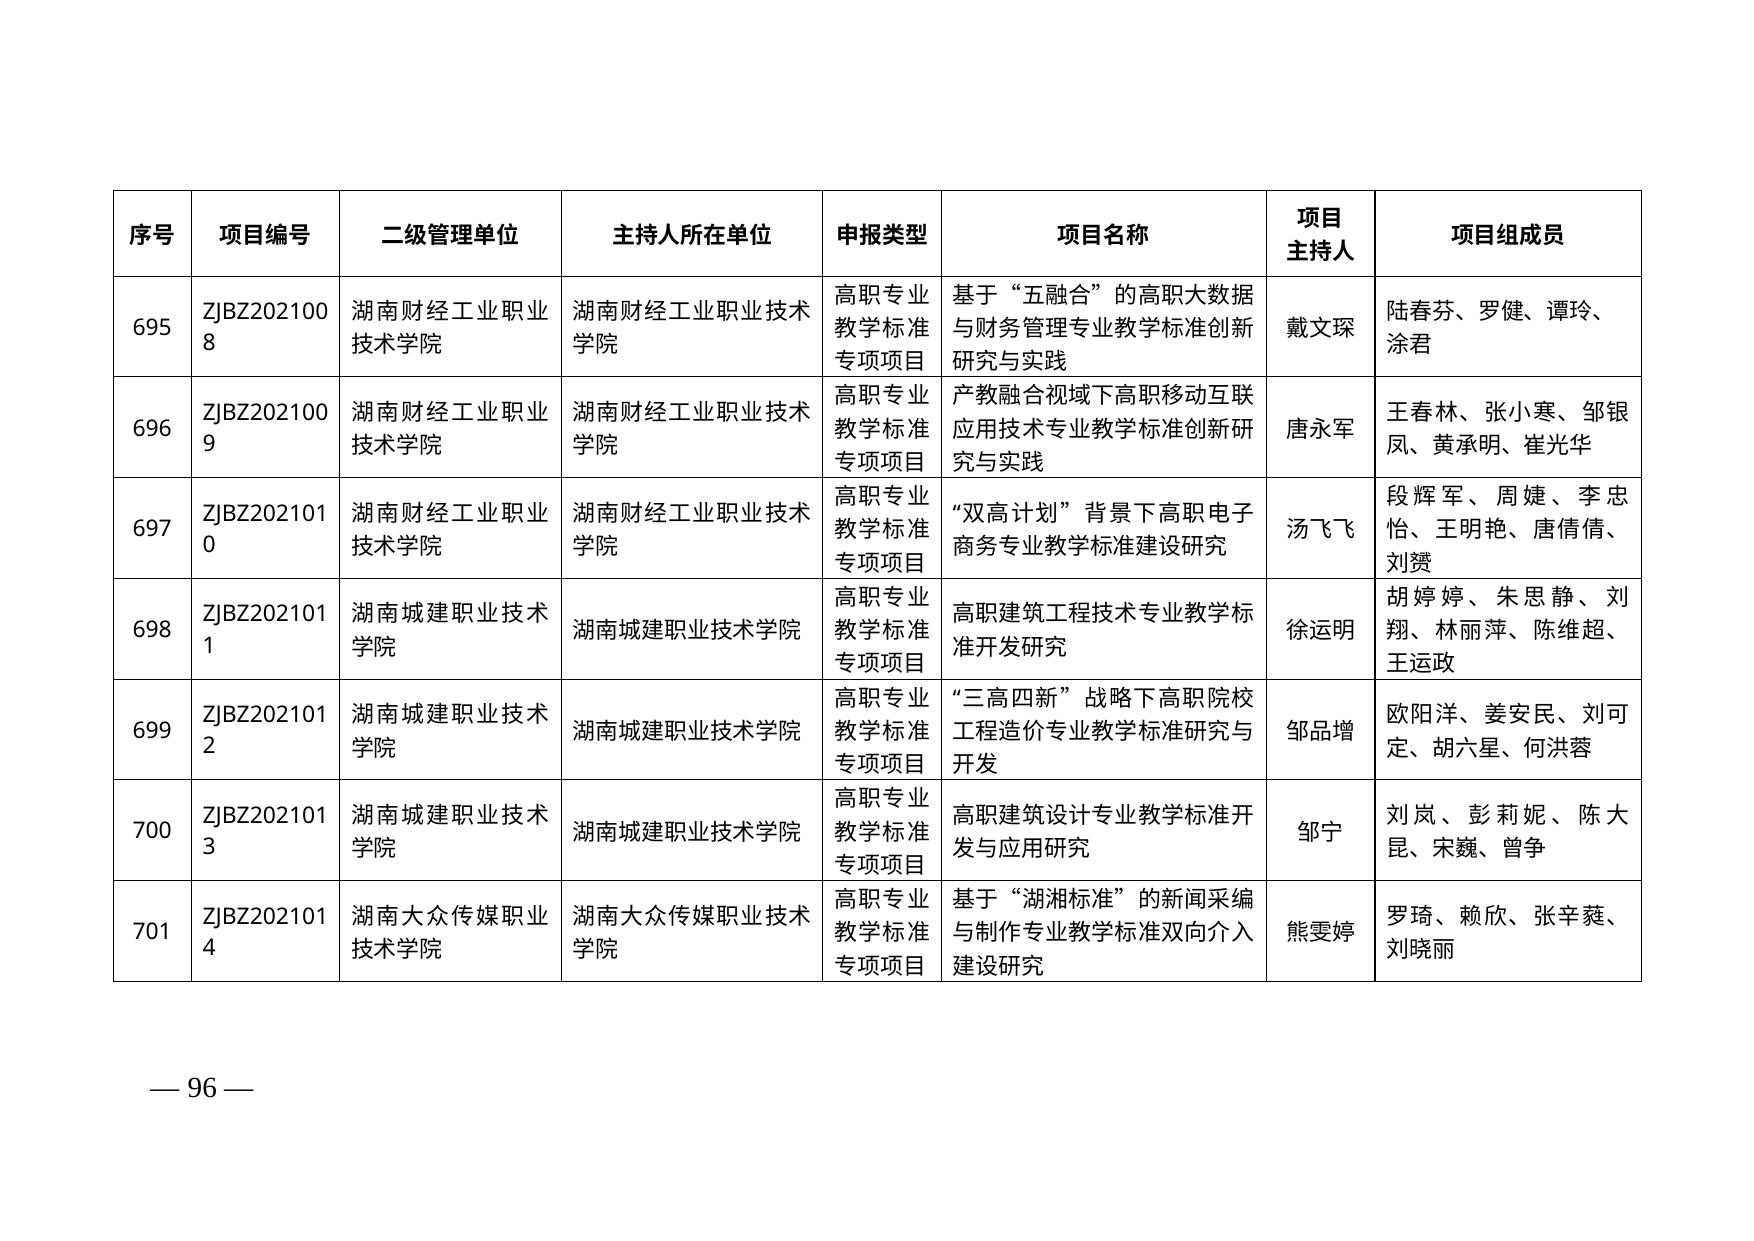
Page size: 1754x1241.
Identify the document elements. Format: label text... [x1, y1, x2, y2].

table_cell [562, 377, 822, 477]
table_header 二级管理单位 [340, 191, 561, 276]
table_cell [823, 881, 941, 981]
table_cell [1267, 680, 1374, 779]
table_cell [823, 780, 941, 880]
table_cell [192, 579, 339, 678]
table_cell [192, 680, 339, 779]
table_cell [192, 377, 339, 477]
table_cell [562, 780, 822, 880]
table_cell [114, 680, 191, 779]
table_header 项目编号 [192, 191, 339, 276]
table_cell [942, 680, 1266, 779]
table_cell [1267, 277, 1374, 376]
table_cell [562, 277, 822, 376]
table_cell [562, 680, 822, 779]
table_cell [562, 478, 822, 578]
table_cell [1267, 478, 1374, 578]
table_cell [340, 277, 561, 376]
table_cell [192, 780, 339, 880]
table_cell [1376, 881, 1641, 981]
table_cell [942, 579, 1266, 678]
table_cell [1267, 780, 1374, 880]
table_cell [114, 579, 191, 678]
table_header 项目名称 [942, 191, 1266, 276]
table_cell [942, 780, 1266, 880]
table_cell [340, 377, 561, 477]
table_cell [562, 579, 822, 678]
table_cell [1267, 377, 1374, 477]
table_header 项目组成员 [1376, 191, 1641, 276]
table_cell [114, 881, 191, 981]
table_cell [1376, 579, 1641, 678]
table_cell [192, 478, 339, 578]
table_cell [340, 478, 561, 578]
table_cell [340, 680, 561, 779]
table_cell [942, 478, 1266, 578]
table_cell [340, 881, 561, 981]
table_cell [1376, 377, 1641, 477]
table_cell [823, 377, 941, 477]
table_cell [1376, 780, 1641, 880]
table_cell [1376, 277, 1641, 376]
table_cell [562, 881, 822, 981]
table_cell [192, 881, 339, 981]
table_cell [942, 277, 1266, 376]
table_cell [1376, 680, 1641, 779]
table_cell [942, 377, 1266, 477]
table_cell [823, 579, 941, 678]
table_header 项目 主持人 [1267, 191, 1374, 276]
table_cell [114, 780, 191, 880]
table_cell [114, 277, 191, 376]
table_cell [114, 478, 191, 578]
table_header 主持人所在单位 [562, 191, 822, 276]
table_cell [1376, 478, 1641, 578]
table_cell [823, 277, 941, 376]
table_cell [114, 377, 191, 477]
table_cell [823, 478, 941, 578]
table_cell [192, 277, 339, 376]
table_header 序号 [114, 191, 191, 276]
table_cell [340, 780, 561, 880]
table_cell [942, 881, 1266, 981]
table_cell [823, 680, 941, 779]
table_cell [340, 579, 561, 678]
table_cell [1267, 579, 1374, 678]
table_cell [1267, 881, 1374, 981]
table_header 申报类型 [823, 191, 941, 276]
